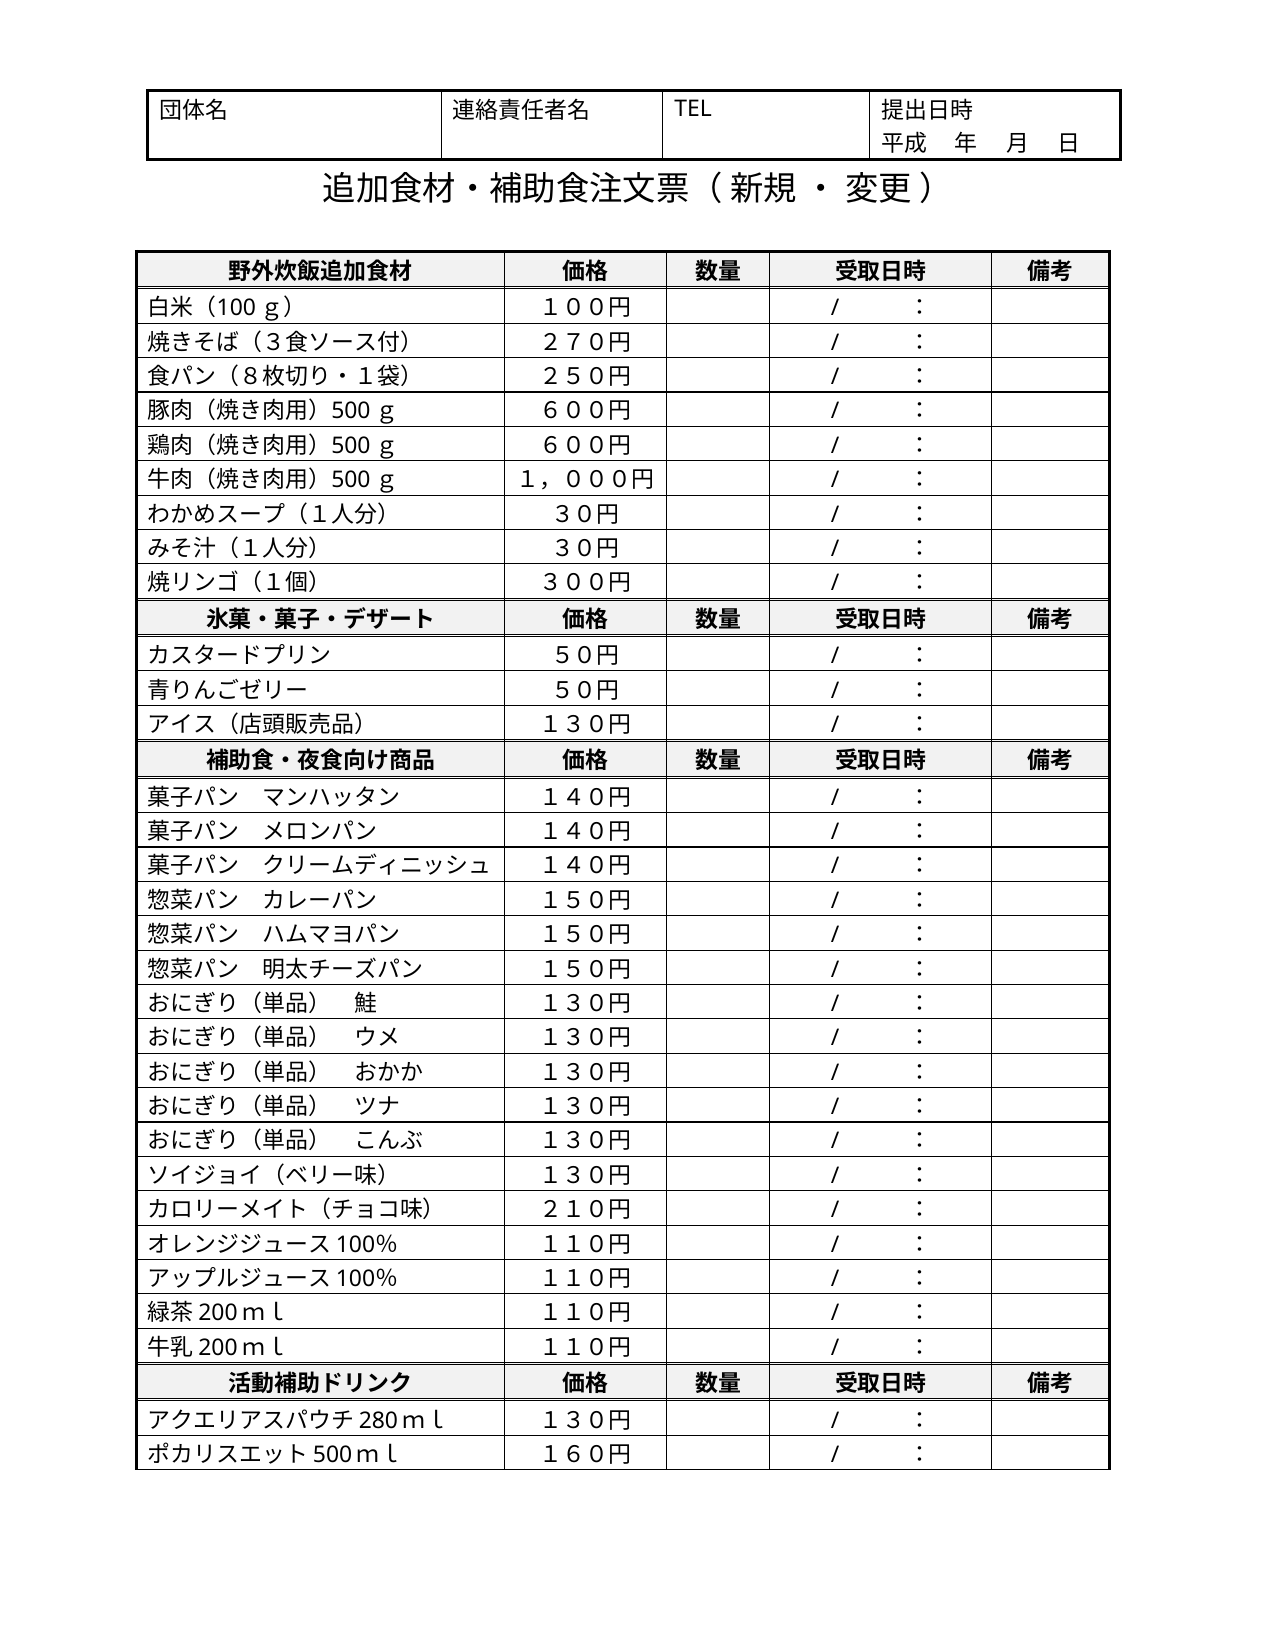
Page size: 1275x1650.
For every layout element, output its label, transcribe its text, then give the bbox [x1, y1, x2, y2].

table_cell [992, 706, 1108, 739]
table_cell [992, 324, 1108, 357]
table_cell １３０円 [505, 1157, 666, 1190]
table_cell [992, 1226, 1108, 1259]
table_cell [667, 564, 769, 598]
table_cell 価格 [505, 601, 666, 634]
table_cell [667, 1436, 769, 1469]
table_cell １３０円 [505, 1054, 666, 1087]
table_cell 受取日時 [770, 1365, 991, 1398]
table_cell 菓子パン クリームディニッシュ [138, 848, 504, 881]
table_cell [992, 427, 1108, 460]
table_cell 数量 [667, 1365, 769, 1398]
table_cell [992, 882, 1108, 915]
table_cell [667, 324, 769, 357]
table_cell おにぎり（単品） おかか [138, 1054, 504, 1087]
table_cell [992, 985, 1108, 1018]
table_cell アップルジュース100％ [138, 1260, 504, 1293]
table_cell / ： [770, 1054, 991, 1087]
table_header 野外炊飯追加食材 [138, 253, 504, 286]
table_header 連絡責任者名 [442, 92, 662, 158]
table_cell 白米（100ｇ） [138, 289, 504, 323]
table_cell [992, 1088, 1108, 1121]
table_header 提出日時 平成 年 月 日 [870, 92, 1119, 158]
table_cell / ： [770, 1157, 991, 1190]
table_cell １００円 [505, 289, 666, 323]
table_cell １６０円 [505, 1436, 666, 1469]
table_cell [667, 1191, 769, 1224]
table_cell [992, 671, 1108, 705]
table_cell / ： [770, 289, 991, 323]
table_cell １，０００円 [505, 461, 666, 494]
table_cell 鶏肉（焼き肉用）500ｇ [138, 427, 504, 460]
table_cell / ： [770, 706, 991, 739]
table_cell 青りんごゼリー [138, 671, 504, 705]
table_cell 備考 [992, 742, 1108, 776]
table_cell [667, 882, 769, 915]
table_cell / ： [770, 951, 991, 984]
table_cell / ： [770, 779, 991, 812]
table_cell [992, 637, 1108, 670]
table_cell [667, 706, 769, 739]
table_cell [667, 1226, 769, 1259]
table_cell 惣菜パン 明太チーズパン [138, 951, 504, 984]
table_cell ２１０円 [505, 1191, 666, 1224]
table_cell [667, 848, 769, 881]
table_cell １１０円 [505, 1260, 666, 1293]
table_cell [667, 1054, 769, 1087]
table_cell 菓子パン マンハッタン [138, 779, 504, 812]
table_cell / ： [770, 427, 991, 460]
table_cell / ： [770, 671, 991, 705]
table_cell [667, 461, 769, 494]
table_cell カスタードプリン [138, 637, 504, 670]
table_cell [992, 393, 1108, 426]
table_cell ６００円 [505, 427, 666, 460]
table_cell ２７０円 [505, 324, 666, 357]
table_cell [992, 779, 1108, 812]
table_cell / ： [770, 564, 991, 598]
table_cell おにぎり（単品） こんぶ [138, 1123, 504, 1156]
table_cell [992, 1019, 1108, 1053]
table_cell / ： [770, 530, 991, 563]
table_cell [992, 1260, 1108, 1293]
table_cell [992, 1436, 1108, 1469]
table_cell / ： [770, 1088, 991, 1121]
table_cell ５０円 [505, 671, 666, 705]
table_cell / ： [770, 358, 991, 391]
table_cell 焼リンゴ（１個） [138, 564, 504, 598]
table_cell 緑茶200ｍｌ [138, 1294, 504, 1328]
table_cell 豚肉（焼き肉用）500ｇ [138, 393, 504, 426]
table_cell [667, 671, 769, 705]
table_cell [992, 916, 1108, 949]
table_cell １５０円 [505, 882, 666, 915]
table_cell ２５０円 [505, 358, 666, 391]
table_cell おにぎり（単品） ウメ [138, 1019, 504, 1053]
table_cell [992, 1054, 1108, 1087]
table_cell / ： [770, 1294, 991, 1328]
table_cell [667, 496, 769, 529]
table_cell [667, 637, 769, 670]
table_cell １３０円 [505, 1401, 666, 1435]
table_cell 備考 [992, 1365, 1108, 1398]
table_cell [667, 1329, 769, 1362]
table_cell ３０円 [505, 496, 666, 529]
table_cell ５０円 [505, 637, 666, 670]
text 追加食材・補助食注文票（ 新規 ・ 変更 ） [148, 161, 1127, 209]
table_header 受取日時 [770, 253, 991, 286]
table_cell [992, 848, 1108, 881]
table_cell 食パン（８枚切り・１袋） [138, 358, 504, 391]
table_cell [992, 951, 1108, 984]
table_cell [992, 496, 1108, 529]
table_cell １４０円 [505, 813, 666, 846]
table_cell 惣菜パン カレーパン [138, 882, 504, 915]
table_cell [667, 1157, 769, 1190]
table_cell [667, 1401, 769, 1435]
table_cell 焼きそば（３食ソース付） [138, 324, 504, 357]
table_cell みそ汁（１人分） [138, 530, 504, 563]
table_cell / ： [770, 882, 991, 915]
table_cell １４０円 [505, 779, 666, 812]
table_cell [992, 358, 1108, 391]
table_cell / ： [770, 1226, 991, 1259]
table_cell [667, 813, 769, 846]
table_cell ソイジョイ（ベリー味） [138, 1157, 504, 1190]
table_cell おにぎり（単品） 鮭 [138, 985, 504, 1018]
table_cell / ： [770, 324, 991, 357]
table_cell [992, 1123, 1108, 1156]
table_cell [667, 358, 769, 391]
table_cell 受取日時 [770, 601, 991, 634]
table_cell １５０円 [505, 951, 666, 984]
table_cell 数量 [667, 742, 769, 776]
table_cell わかめスープ（１人分） [138, 496, 504, 529]
table_header TEL [663, 92, 869, 158]
table_cell [667, 530, 769, 563]
table_cell [667, 393, 769, 426]
table_header 団体名 [149, 92, 441, 158]
table_cell / ： [770, 1329, 991, 1362]
table_cell １３０円 [505, 1019, 666, 1053]
table_cell アイス（店頭販売品） [138, 706, 504, 739]
table_header 備考 [992, 253, 1108, 286]
table_cell アクエリアスパウチ280ｍｌ [138, 1401, 504, 1435]
table_cell １１０円 [505, 1329, 666, 1362]
table_cell / ： [770, 916, 991, 949]
table_cell [992, 289, 1108, 323]
table_cell 数量 [667, 601, 769, 634]
table_cell １３０円 [505, 985, 666, 1018]
table_cell 牛乳200ｍｌ [138, 1329, 504, 1362]
table_cell / ： [770, 1401, 991, 1435]
table_cell オレンジジュース100％ [138, 1226, 504, 1259]
table_cell [992, 461, 1108, 494]
table_cell [992, 1157, 1108, 1190]
table_cell / ： [770, 393, 991, 426]
table_cell [667, 1088, 769, 1121]
table_cell 牛肉（焼き肉用）500ｇ [138, 461, 504, 494]
table_cell [992, 1191, 1108, 1224]
table_cell 活動補助ドリンク [138, 1365, 504, 1398]
table_cell 受取日時 [770, 742, 991, 776]
table_cell 惣菜パン ハムマヨパン [138, 916, 504, 949]
table_cell １１０円 [505, 1294, 666, 1328]
table_cell ポカリスエット500ｍｌ [138, 1436, 504, 1469]
table_cell 備考 [992, 601, 1108, 634]
table_cell １５０円 [505, 916, 666, 949]
table_cell １３０円 [505, 1123, 666, 1156]
table_cell [667, 1260, 769, 1293]
table_cell １１０円 [505, 1226, 666, 1259]
table_cell ３００円 [505, 564, 666, 598]
table_cell ６００円 [505, 393, 666, 426]
table_cell [667, 1123, 769, 1156]
table_cell [667, 1294, 769, 1328]
table_cell / ： [770, 1191, 991, 1224]
table_cell [992, 564, 1108, 598]
table_cell 価格 [505, 1365, 666, 1398]
table_cell ３０円 [505, 530, 666, 563]
table_cell / ： [770, 1019, 991, 1053]
table_cell カロリーメイト（チョコ味） [138, 1191, 504, 1224]
table_cell [667, 985, 769, 1018]
table_cell / ： [770, 637, 991, 670]
table_cell [667, 916, 769, 949]
table_cell １３０円 [505, 706, 666, 739]
table_cell [667, 779, 769, 812]
table_cell おにぎり（単品） ツナ [138, 1088, 504, 1121]
table_cell 氷菓・菓子・デザート [138, 601, 504, 634]
table_cell 菓子パン メロンパン [138, 813, 504, 846]
table_header 価格 [505, 253, 666, 286]
table_cell 補助食・夜食向け商品 [138, 742, 504, 776]
table_header 数量 [667, 253, 769, 286]
table_cell / ： [770, 848, 991, 881]
table_cell [667, 951, 769, 984]
table_cell / ： [770, 496, 991, 529]
table_cell １４０円 [505, 848, 666, 881]
table_cell / ： [770, 985, 991, 1018]
table_cell １３０円 [505, 1088, 666, 1121]
table_cell [992, 813, 1108, 846]
table_cell [992, 1294, 1108, 1328]
table_cell [992, 530, 1108, 563]
table_cell [667, 289, 769, 323]
table_cell / ： [770, 1436, 991, 1469]
table_cell / ： [770, 461, 991, 494]
table_cell / ： [770, 1123, 991, 1156]
table_cell [992, 1401, 1108, 1435]
table_cell 価格 [505, 742, 666, 776]
table_cell [667, 1019, 769, 1053]
table_cell / ： [770, 813, 991, 846]
table_cell [667, 427, 769, 460]
table_cell / ： [770, 1260, 991, 1293]
table_cell [992, 1329, 1108, 1362]
